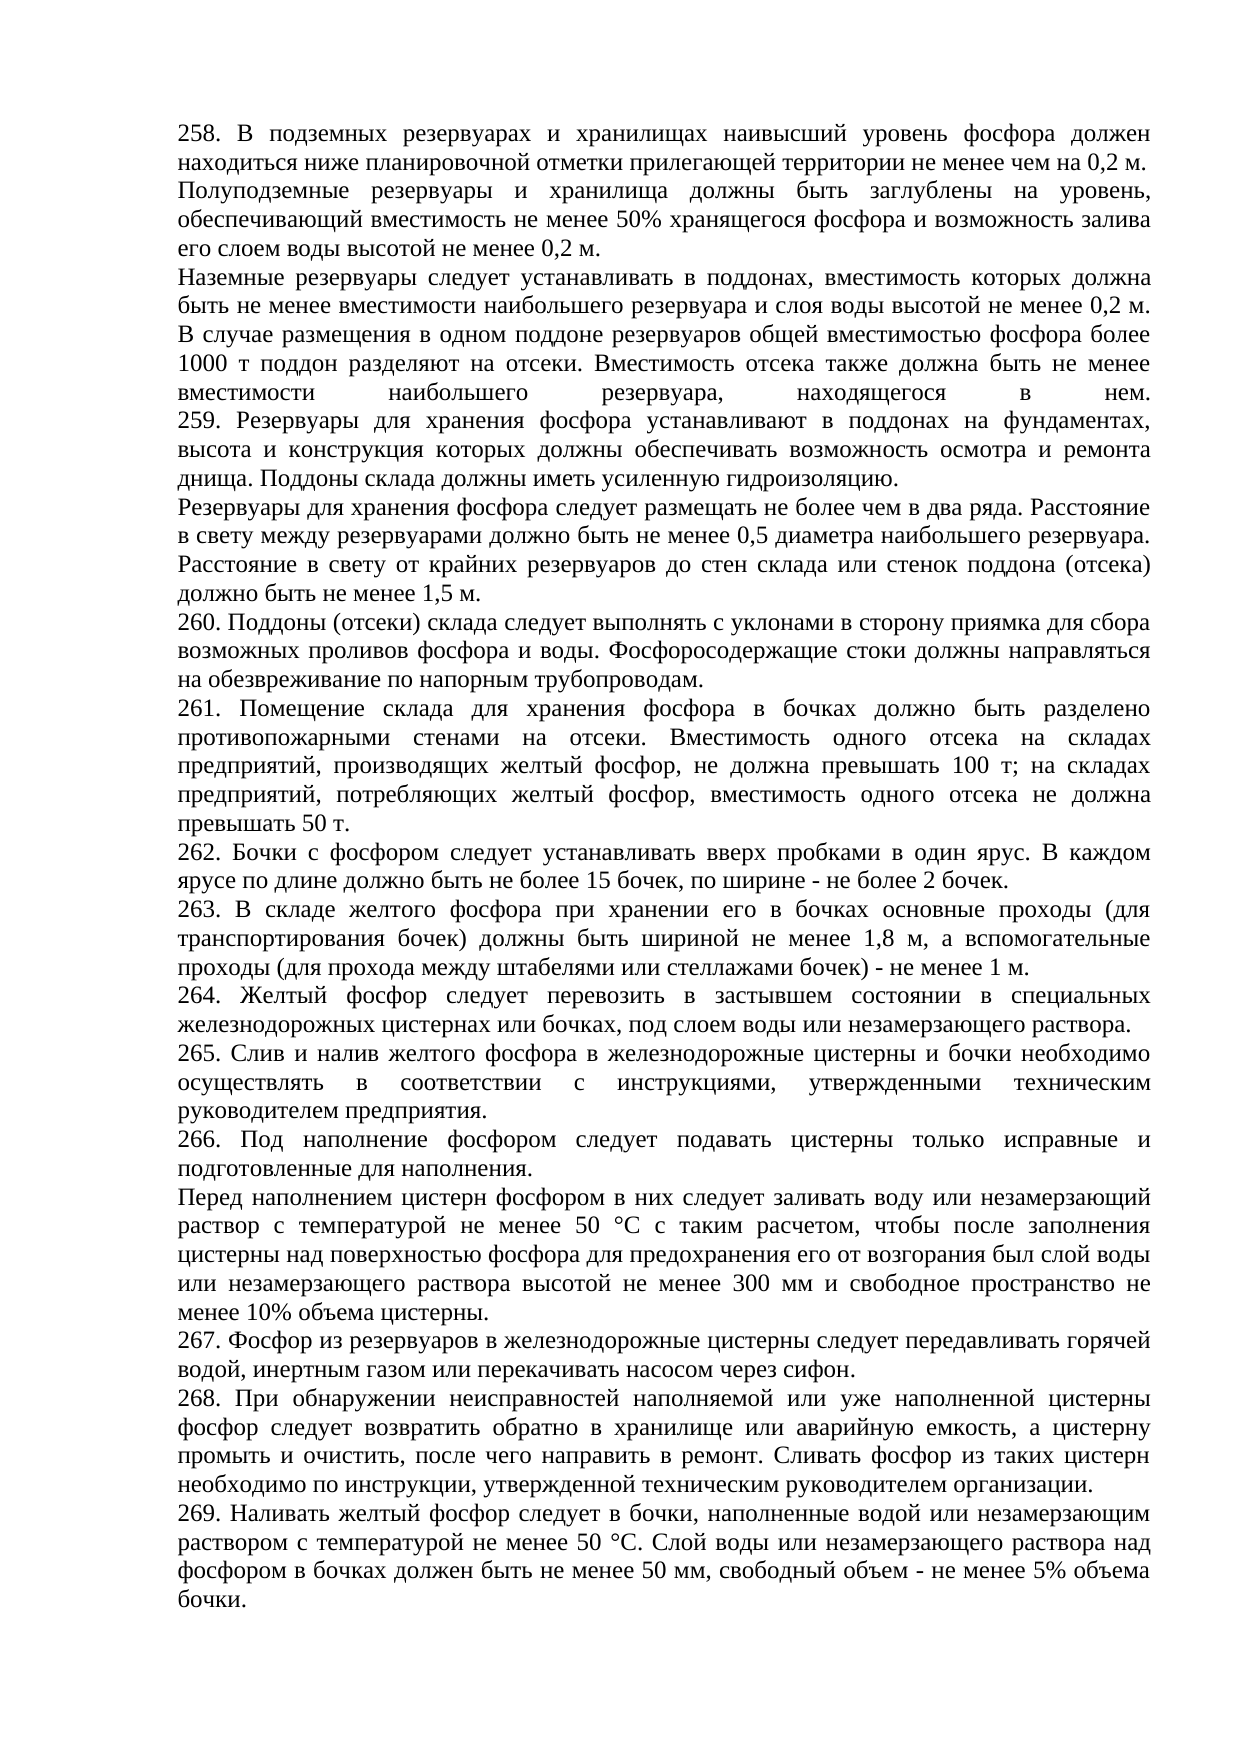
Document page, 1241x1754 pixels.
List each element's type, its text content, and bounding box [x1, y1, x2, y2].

text 269. Наливать желтый фосфор следует в бочки, наполненные водой или незамерзающим раствором с температурой не менее 50 °C. Слой воды или незамерзающего раствора над фосфором в бочках должен быть не менее 50 мм, свободный объем - не менее 5% объема бочки. [177, 1498, 1152, 1613]
text 263. В складе желтого фосфора при хранении его в бочках основные проходы (для транспортирования бочек) должны быть шириной не менее 1,8 м, а вспомогательные проходы (для прохода между штабелями или стеллажами бочек) - не менее 1 м. [177, 894, 1152, 981]
text 258. В подземных резервуарах и хранилищах наивысший уровень фосфора должен находиться ниже планировочной отметки прилегающей территории не менее чем на 0,2 м. [177, 118, 1152, 176]
text 267. Фосфор из резервуаров в железнодорожные цистерны следует передавливать горячей водой, инертным газом или перекачивать насосом через сифон. [177, 1326, 1152, 1383]
text 266. Под наполнение фосфором следует подавать цистерны только исправные и подготовленные для наполнения. [177, 1124, 1152, 1182]
text Резервуары для хранения фосфора следует размещать не более чем в два ряда. Расстояние в свету между резервуарами должно быть не менее 0,5 диаметра наибольшего резервуара. Расстояние в свету от крайних резервуаров до стен склада или стенок поддона (отсека) должно быть не менее 1,5 м. [177, 492, 1152, 607]
text Наземные резервуары следует устанавливать в поддонах, вместимость которых должна быть не менее вместимости наибольшего резервуара и слоя воды высотой не менее 0,2 м. В случае размещения в одном поддоне резервуаров общей вместимостью фосфора более 1000 т поддон разделяют на отсеки. Вместимость отсека также должна быть не менее вместимости наибольшего резервуара, находящегося в нем. 259. Резервуары для хранения фосфора устанавливают в поддонах на фундаментах, высота и конструкция которых должны обеспечивать возможность осмотра и ремонта днища. Поддоны склада должны иметь усиленную гидроизоляцию. [177, 262, 1152, 492]
text 268. При обнаружении неисправностей наполняемой или уже наполненной цистерны фосфор следует возвратить обратно в хранилище или аварийную емкость, а цистерну промыть и очистить, после чего направить в ремонт. Сливать фосфор из таких цистерн необходимо по инструкции, утвержденной техническим руководителем организации. [177, 1383, 1152, 1498]
text Перед наполнением цистерн фосфором в них следует заливать воду или незамерзающий раствор с температурой не менее 50 °C с таким расчетом, чтобы после заполнения цистерны над поверхностью фосфора для предохранения его от возгорания был слой воды или незамерзающего раствора высотой не менее 300 мм и свободное пространство не менее 10% объема цистерны. [177, 1182, 1152, 1326]
text 262. Бочки с фосфором следует устанавливать вверх пробками в один ярус. В каждом ярусе по длине должно быть не более 15 бочек, по ширине - не более 2 бочек. [177, 837, 1152, 894]
text 264. Желтый фосфор следует перевозить в застывшем состоянии в специальных железнодорожных цистернах или бочках, под слоем воды или незамерзающего раствора. [177, 981, 1152, 1038]
text 265. Слив и налив желтого фосфора в железнодорожные цистерны и бочки необходимо осуществлять в соответствии с инструкциями, утвержденными техническим руководителем предприятия. [177, 1038, 1152, 1124]
text Полуподземные резервуары и хранилища должны быть заглублены на уровень, обеспечивающий вместимость не менее 50% хранящегося фосфора и возможность залива его слоем воды высотой не менее 0,2 м. [177, 176, 1152, 262]
text 260. Поддоны (отсеки) склада следует выполнять с уклонами в сторону приямка для сбора возможных проливов фосфора и воды. Фосфоросодержащие стоки должны направляться на обезвреживание по напорным трубопроводам. [177, 607, 1152, 693]
text 261. Помещение склада для хранения фосфора в бочках должно быть разделено противопожарными стенами на отсеки. Вместимость одного отсека на складах предприятий, производящих желтый фосфор, не должна превышать 100 т; на складах предприятий, потребляющих желтый фосфор, вместимость одного отсека не должна превышать 50 т. [177, 693, 1152, 837]
